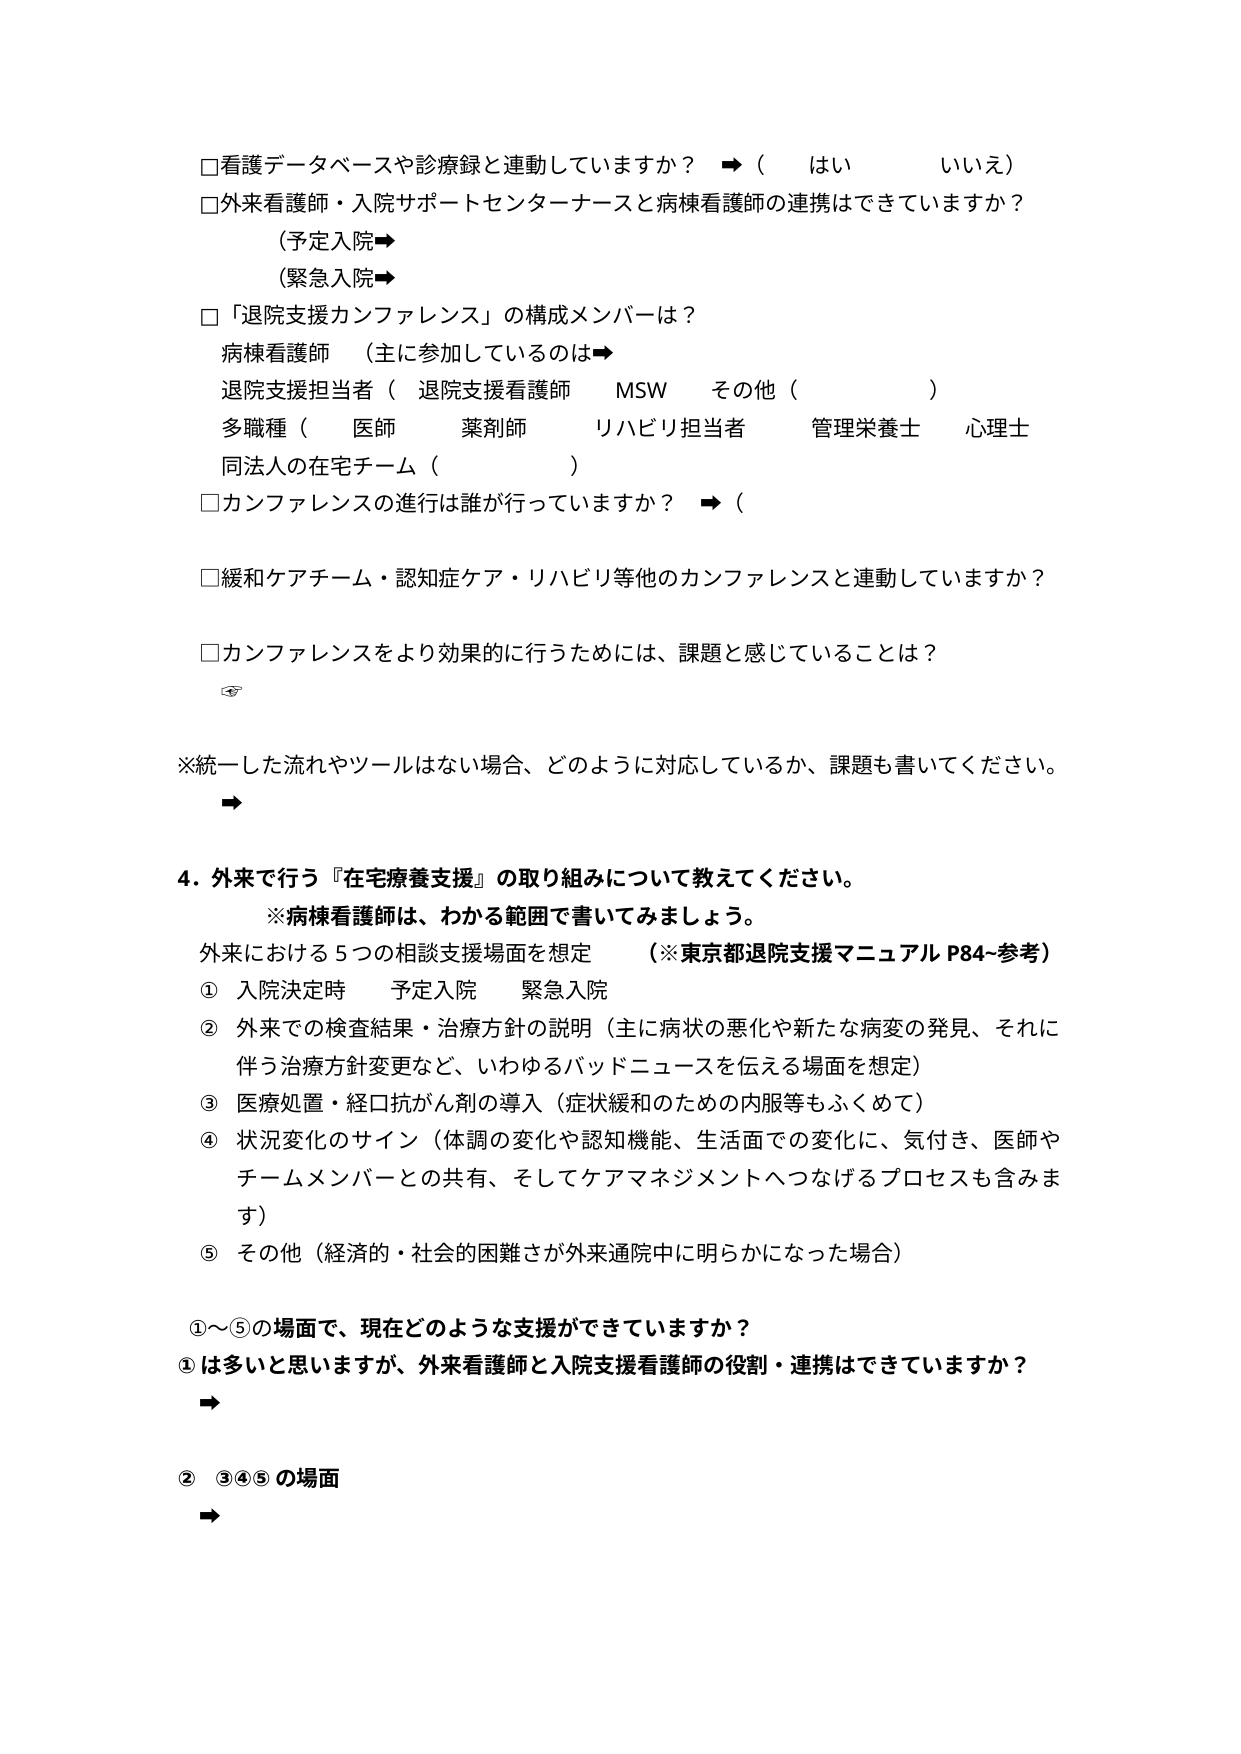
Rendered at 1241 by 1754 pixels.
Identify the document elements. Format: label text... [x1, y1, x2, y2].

text □カンファレンスをより効果的に行うためには、課題と感じていることは？ [177, 633, 1063, 671]
text （予定入院➡ [177, 221, 1063, 258]
text 多職種（ 医師 薬剤師 リハビリ担当者 管理栄養士 心理士 [177, 408, 1063, 446]
list その他（経済的・社会的困難さが外来通院中に明らかになった場合） [199, 1233, 1063, 1271]
text ➡ [177, 1496, 1063, 1533]
text （緊急入院➡ [177, 258, 1063, 296]
text 病棟看護師 （主に参加しているのは➡ [177, 333, 1063, 371]
text ①～⑤の場面で、現在どのような支援ができていますか？ [177, 1308, 1063, 1346]
text 退院支援担当者（ 退院支援看護師 MSW その他（ ） [177, 371, 1063, 408]
text □外来看護師・入院サポートセンターナースと病棟看護師の連携はできていますか？ [177, 183, 1063, 221]
text □カンファレンスの進行は誰が行っていますか？ ➡（ [177, 483, 1063, 521]
text 外来における5つの相談支援場面を想定 （※東京都退院支援マニュアルP84~参考） [177, 933, 1063, 971]
text ※統一した流れやツールはない場合、どのように対応しているか、課題も書いてください。 [177, 746, 1063, 783]
text □「退院支援カンファレンス」の構成メンバーは？ [177, 296, 1063, 333]
list 状況変化のサイン（体調の変化や認知機能、生活面での変化に、気付き、医師やチームメンバーとの共有、そしてケアマネジメントへつなげるプロセスも含みます） [199, 1121, 1063, 1233]
list 外来での検査結果・治療方針の説明（主に病状の悪化や新たな病変の発見、それに伴う治療方針変更など、いわゆるバッドニュースを伝える場面を想定） [199, 1008, 1063, 1083]
text ※病棟看護師は、わかる範囲で書いてみましょう。 [177, 896, 1063, 933]
text 4．外来で行う『在宅療養支援』の取り組みについて教えてください。 [177, 858, 1063, 896]
text ①は多いと思いますが、外来看護師と入院支援看護師の役割・連携はできていますか？ [177, 1346, 1063, 1383]
text □緩和ケアチーム・認知症ケア・リハビリ等他のカンファレンスと連動していますか？ [177, 558, 1063, 596]
list 医療処置・経口抗がん剤の導入（症状緩和のための内服等もふくめて） [199, 1083, 1063, 1121]
text ➡ [177, 783, 1063, 821]
list 入院決定時 予定入院 緊急入院 [199, 971, 1063, 1008]
text □看護データベースや診療録と連動していますか？ ➡（ はい いいえ） [177, 146, 1063, 183]
text ☞ [177, 671, 1063, 708]
text ➡ [177, 1383, 1063, 1421]
list ③④⑤の場面 [177, 1458, 1063, 1496]
text 同法人の在宅チーム（ ） [177, 446, 1063, 483]
